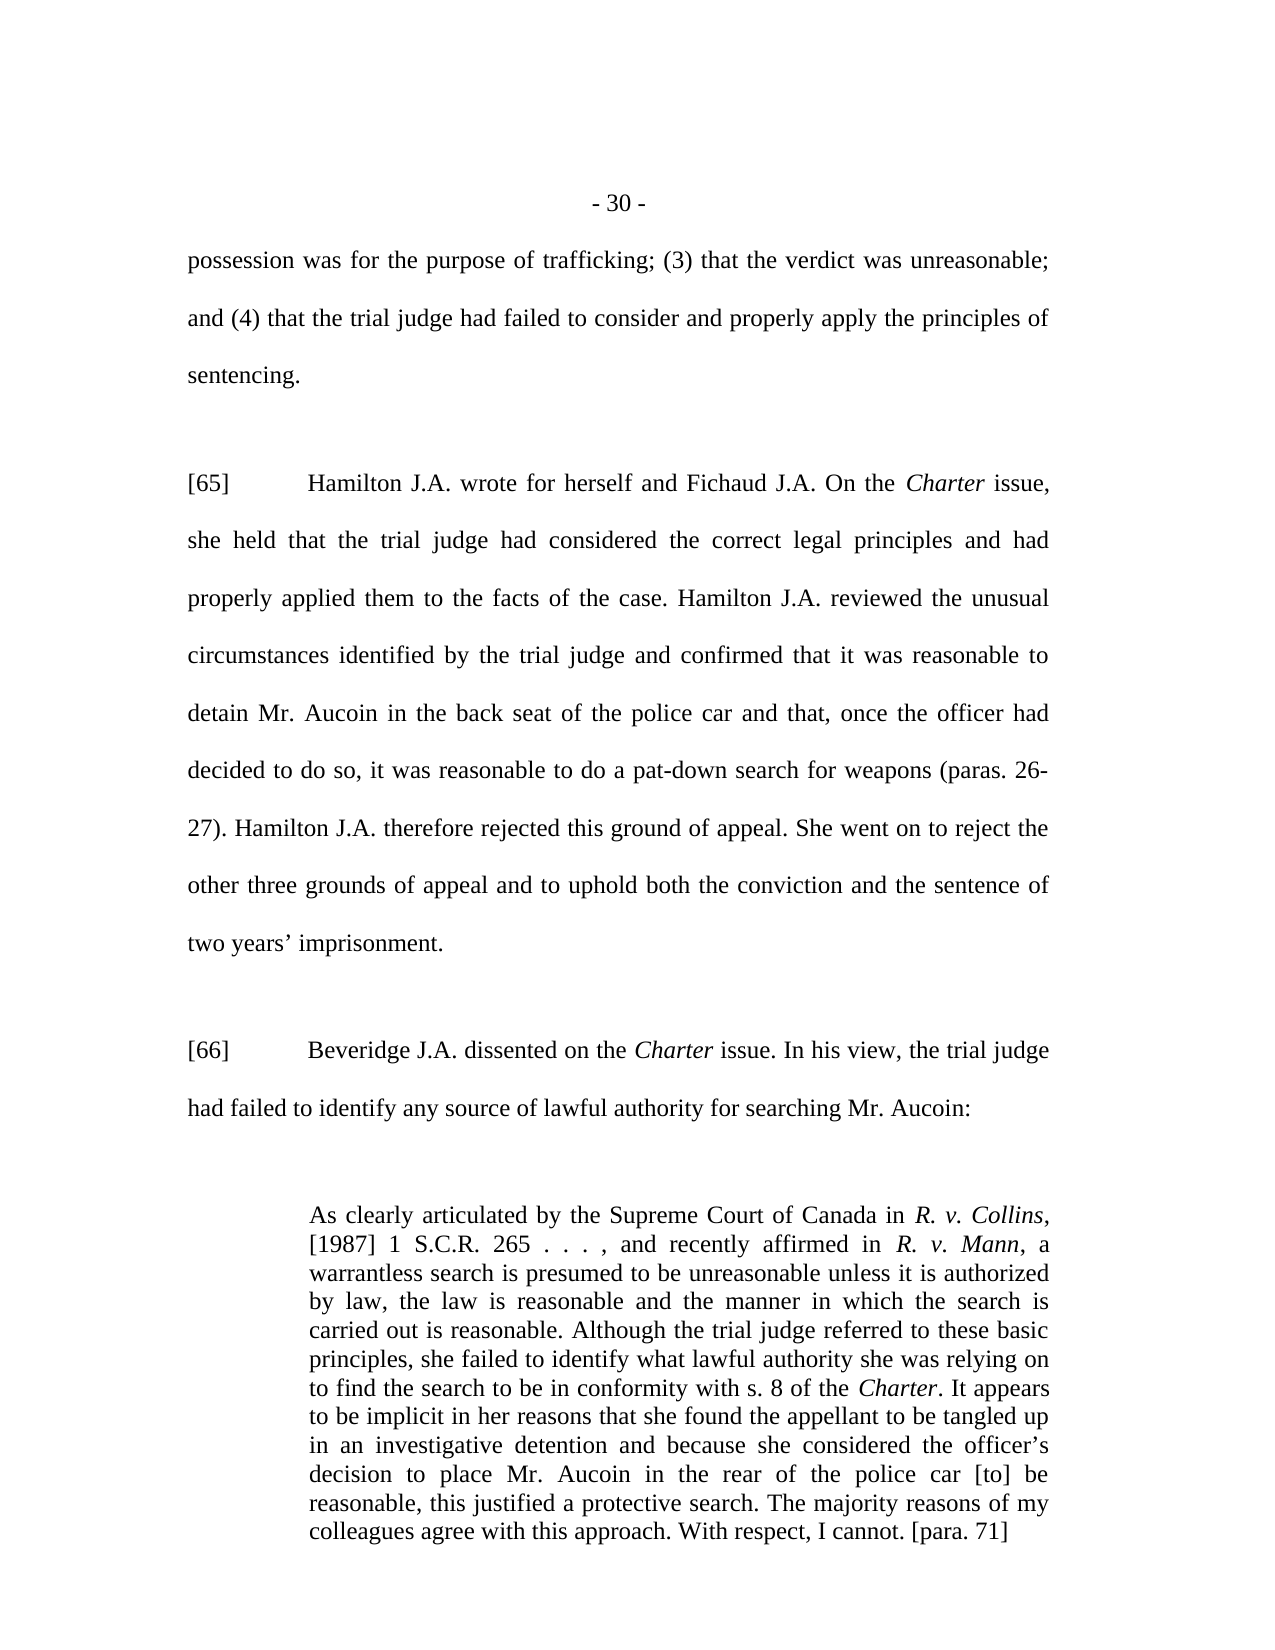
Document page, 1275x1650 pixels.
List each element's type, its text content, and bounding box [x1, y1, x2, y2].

text As clearly articulated by the Supreme Court of Canada in R. v. Collins, [1987] 1 S.C.R. 265 . . . , and recently affirmed in R. v. Mann, a warrantless search is presumed to be unreasonable unless it is authorized by law, the law is reasonable and the manner in which the search is carried out is reasonable. Although the trial judge referred to these basic principles, she failed to identify what lawful authority she was relying on to find the search to be in conformity with s. 8 of the Charter. It appears to be implicit in her reasons that she found the appellant to be tangled up in an investigative detention and because she considered the officer’s decision to place Mr. Aucoin in the rear of the police car [to] be reasonable, this justified a protective search. The majority reasons of my colleagues agree with this approach. With respect, I cannot. [para. 71] [187, 1200, 1050, 1545]
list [187, 245, 1050, 389]
list Hamilton J.A. wrote for herself and Fichaud J.A. On the Charter issue, she held that the trial judge had considered the correct legal principles and had properly applied them to the facts of the case. Hamilton J.A. reviewed the unusual circumstances identified by the trial judge and confirmed that it was reasonable to detain Mr. Aucoin in the back seat of the police car and that, once the officer had decided to do so, it was reasonable to do a pat-down search for weapons (paras. 26-27). Hamilton J.A. therefore rejected this ground of appeal. She went on to reject the other three grounds of appeal and to uphold both the conviction and the sentence of two years’ imprisonment. [187, 468, 1050, 956]
list Beveridge J.A. dissented on the Charter issue. In his view, the trial judge had failed to identify any source of lawful authority for searching Mr. Aucoin: [187, 1035, 1050, 1121]
